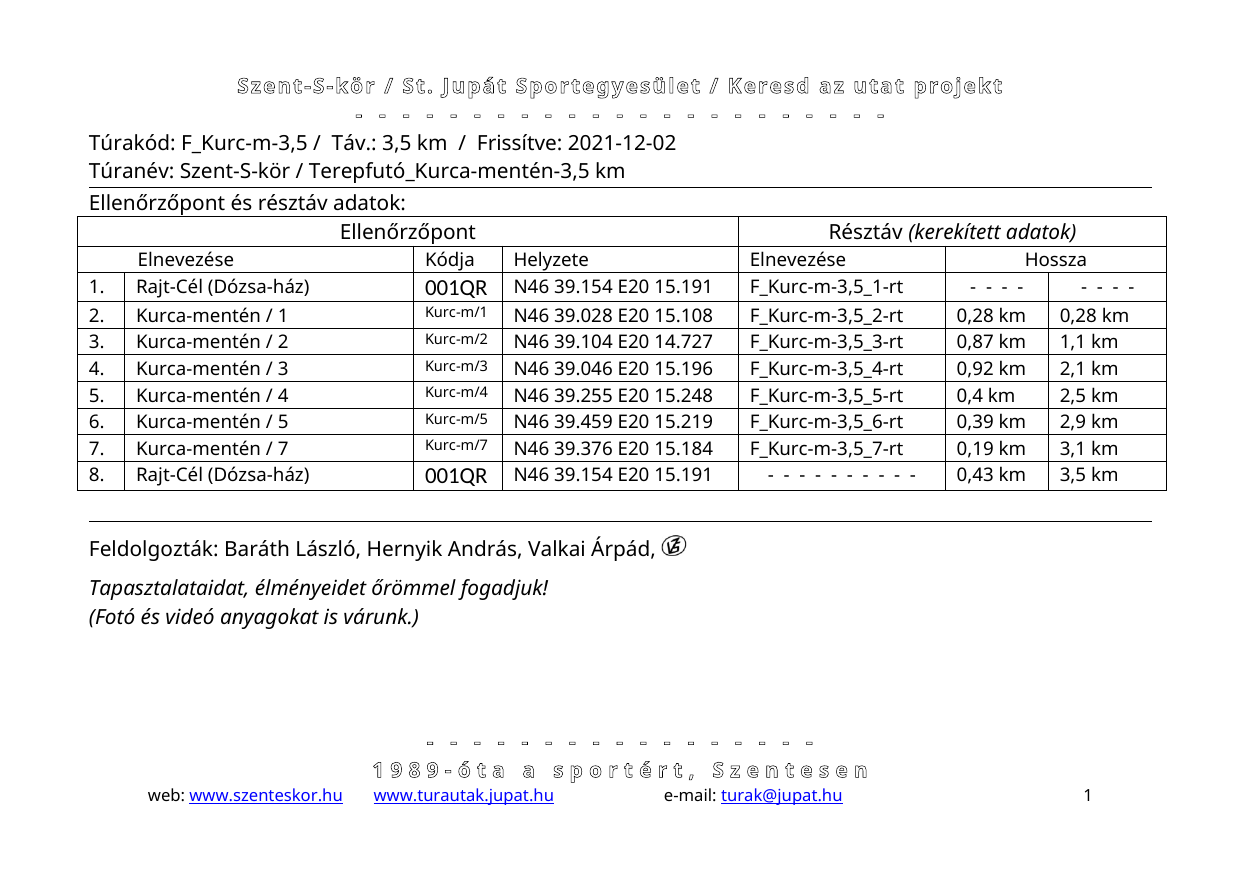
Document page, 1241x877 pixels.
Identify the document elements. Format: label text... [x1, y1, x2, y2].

table_cell F_Kurc-m-3,5_3-rt [739, 329, 945, 354]
table_cell F_Kurc-m-3,5_7-rt [739, 435, 945, 461]
table_cell 0,92 km [946, 355, 1048, 381]
table_cell - - - - [946, 273, 1048, 301]
table_cell N46 39.376 E20 15.184 [503, 435, 738, 461]
table_cell N46 39.028 E20 15.108 [503, 302, 738, 328]
table_cell F_Kurc-m-3,5_4-rt [739, 355, 945, 381]
table_cell Kurca-mentén / 2 [125, 329, 413, 354]
table_cell Kurca-mentén / 5 [125, 409, 413, 434]
table_cell 3. [78, 329, 124, 354]
picture [661, 535, 687, 556]
table_cell 0,28 km [1049, 302, 1166, 328]
table_cell Kurc-m/1 [414, 302, 502, 328]
table_cell 3,5 km [1049, 462, 1166, 490]
table_header Ellenőrzőpont [78, 217, 738, 246]
text Túranév: Szent-S-kör / Terepfutó_Kurca-mentén-3,5 km [89, 156, 1152, 187]
text Túrakód: F_Kurc-m-3,5 / Táv.: 3,5 km / Frissítve: 2021-12-02 [89, 128, 1152, 156]
table_header Résztáv (kerekített adatok) [739, 217, 1166, 246]
table_cell Kurc-m/7 [414, 435, 502, 461]
table_cell 0,87 km [946, 329, 1048, 354]
text Tapasztalataidat, élményeidet őrömmel fogadjuk! (Fotó és videó anyagokat is várunk.) [89, 573, 1152, 630]
table_cell 0,19 km [946, 435, 1048, 461]
table_cell N46 39.255 E20 15.248 [503, 382, 738, 407]
table_cell F_Kurc-m-3,5_1-rt [739, 273, 945, 301]
table_cell 6. [78, 409, 124, 434]
table_cell 0,39 km [946, 409, 1048, 434]
table_cell 001QR [414, 273, 502, 301]
table_cell Kurca-mentén / 1 [125, 302, 413, 328]
table_cell F_Kurc-m-3,5_5-rt [739, 382, 945, 407]
table_cell 4. [78, 355, 124, 381]
table_cell N46 39.104 E20 14.727 [503, 329, 738, 354]
table_cell Elnevezése [78, 247, 413, 272]
table_cell F_Kurc-m-3,5_2-rt [739, 302, 945, 328]
table_cell 2,9 km [1049, 409, 1166, 434]
table_cell 0,43 km [946, 462, 1048, 490]
table_cell 3,1 km [1049, 435, 1166, 461]
table_cell N46 39.046 E20 15.196 [503, 355, 738, 381]
text Ellenőrzőpont és résztáv adatok: [89, 188, 1152, 216]
table_cell 5. [78, 382, 124, 407]
table_cell 0,4 km [946, 382, 1048, 407]
table_cell 1,1 km [1049, 329, 1166, 354]
table_cell 7. [78, 435, 124, 461]
table_cell N46 39.154 E20 15.191 [503, 273, 738, 301]
table_cell - - - - [1049, 273, 1166, 301]
text Feldolgozták: Baráth László, Hernyik András, Valkai Árpád, [89, 534, 1152, 562]
table_cell Kurc-m/2 [414, 329, 502, 354]
table_cell N46 39.459 E20 15.219 [503, 409, 738, 434]
table_cell F_Kurc-m-3,5_6-rt [739, 409, 945, 434]
table_cell Helyzete [503, 247, 738, 272]
table_cell 1. [78, 273, 124, 301]
table_cell 2,1 km [1049, 355, 1166, 381]
table_cell N46 39.154 E20 15.191 [503, 462, 738, 490]
table_cell Kurc-m/5 [414, 409, 502, 434]
table_cell Kurc-m/4 [414, 382, 502, 407]
table_cell 8. [78, 462, 124, 490]
table_cell Elnevezése [739, 247, 945, 272]
table_cell Rajt-Cél (Dózsa-ház) [125, 462, 413, 490]
table_cell 2. [78, 302, 124, 328]
table_cell - - - - - - - - - - [739, 462, 945, 490]
table_cell Rajt-Cél (Dózsa-ház) [125, 273, 413, 301]
table_cell Kurca-mentén / 3 [125, 355, 413, 381]
table_cell 2,5 km [1049, 382, 1166, 407]
table_cell Kódja [414, 247, 502, 272]
table_cell Hossza [946, 247, 1166, 272]
table_cell 0,28 km [946, 302, 1048, 328]
table_cell Kurca-mentén / 7 [125, 435, 413, 461]
table_cell Kurc-m/3 [414, 355, 502, 381]
table_cell 001QR [414, 462, 502, 490]
table_cell Kurca-mentén / 4 [125, 382, 413, 407]
